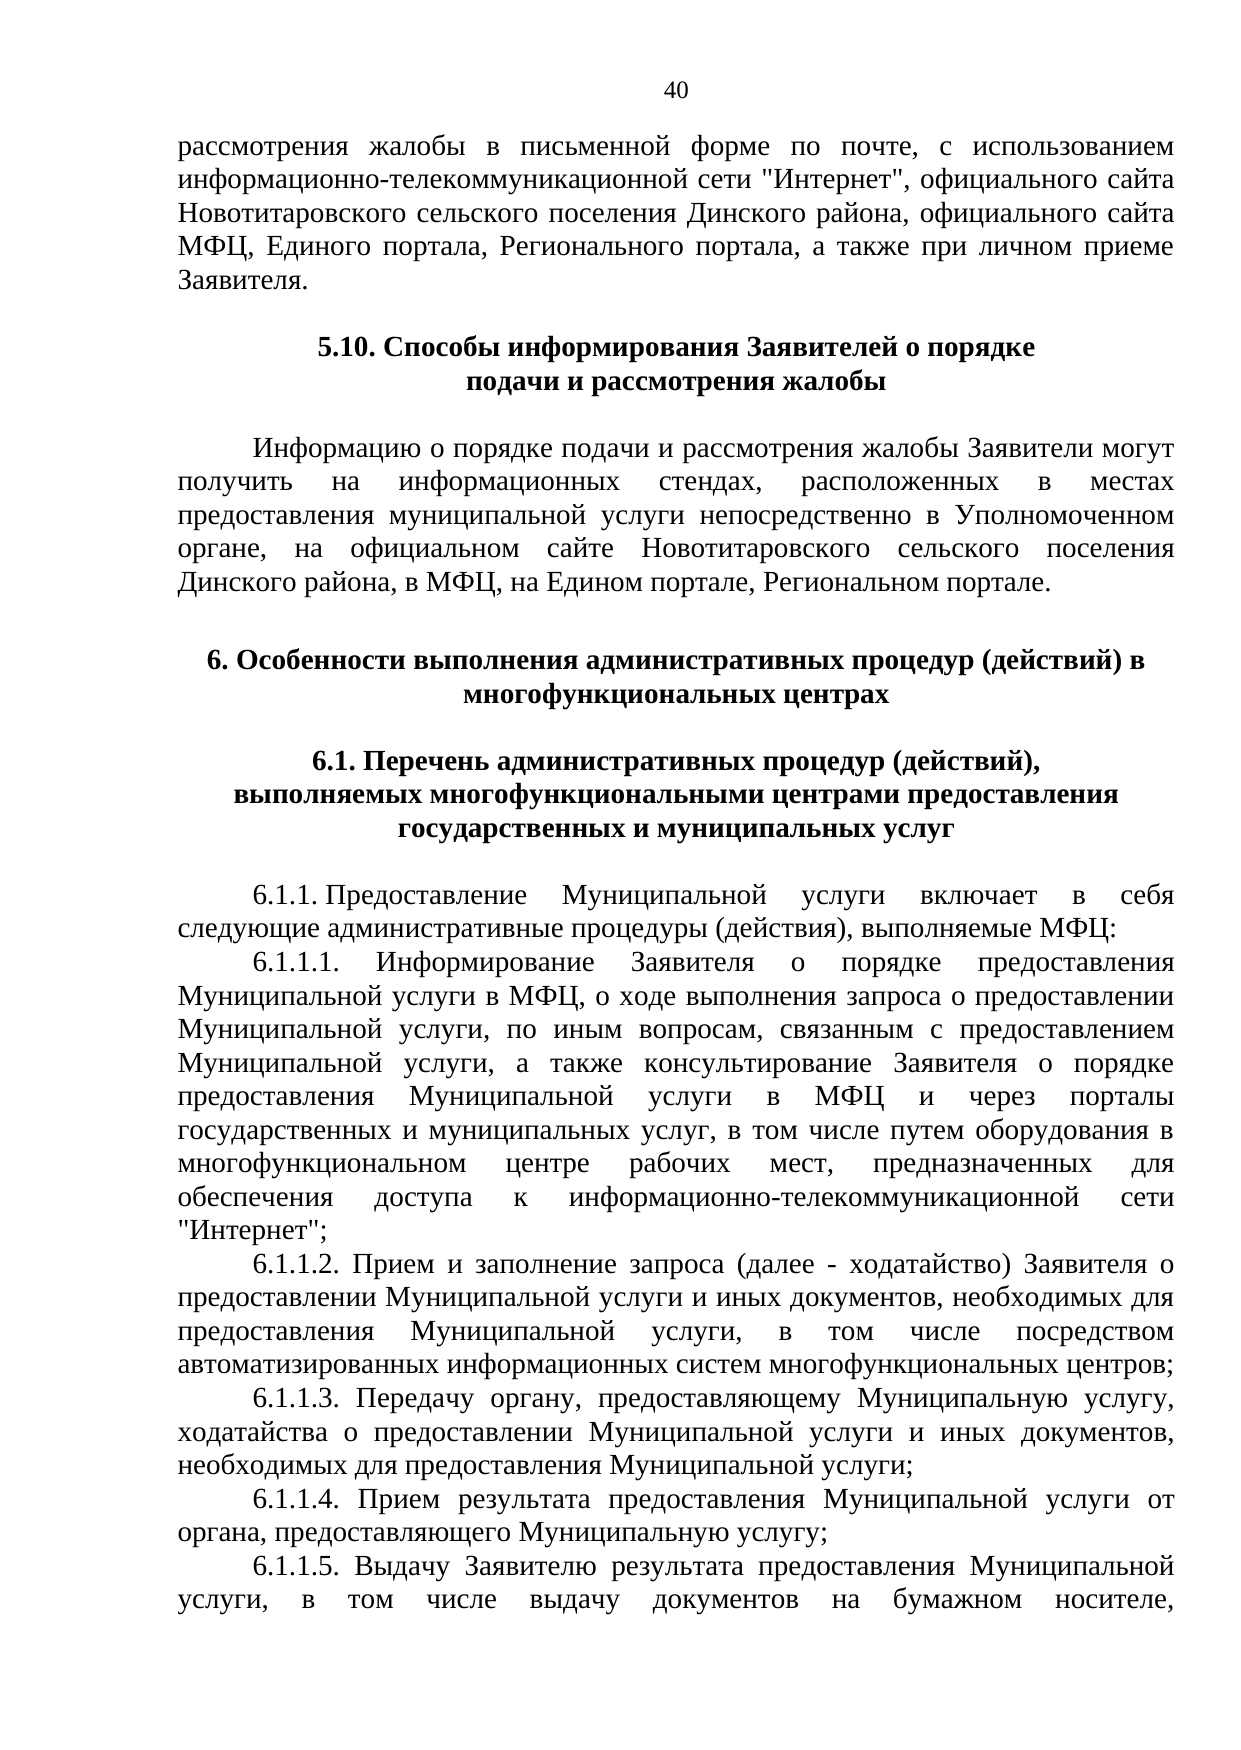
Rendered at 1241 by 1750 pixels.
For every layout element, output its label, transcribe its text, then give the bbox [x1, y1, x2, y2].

subtitle 5.10. Способы информирования Заявителей о порядке [177, 329, 1175, 363]
text 6.1.1.4. Прием результата предоставления Муниципальной услуги от органа, предоставляющего Муниципальную услугу; [177, 1481, 1175, 1548]
subtitle подачи и рассмотрения жалобы [177, 363, 1175, 396]
text Информацию о порядке подачи и рассмотрения жалобы Заявители могут получить на информационных стендах, расположенных в местах предоставления муниципальной услуги непосредственно в Уполномоченном органе, на официальном сайте Новотитаровского сельского поселения Динского района, в МФЦ, на Едином портале, Региональном портале. [177, 430, 1175, 597]
subtitle 6. Особенности выполнения административных процедур (действий) в многофункциональных центрах [177, 642, 1175, 709]
text 6.1.1. Предоставление Муниципальной услуги включает в себя следующие административные процедуры (действия), выполняемые МФЦ: [177, 877, 1175, 944]
subtitle выполняемых многофункциональными центрами предоставления государственных и муниципальных услуг [177, 776, 1175, 843]
text 6.1.1.3. Передачу органу, предоставляющему Муниципальную услугу, ходатайства о предоставлении Муниципальной услуги и иных документов, необходимых для предоставления Муниципальной услуги; [177, 1380, 1175, 1481]
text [177, 1548, 1175, 1615]
text 6.1.1.2. Прием и заполнение запроса (далее - ходатайство) Заявителя о предоставлении Муниципальной услуги и иных документов, необходимых для предоставления Муниципальной услуги, в том числе посредством автоматизированных информационных систем многофункциональных центров; [177, 1246, 1175, 1380]
subtitle 6.1. Перечень административных процедур (действий), [177, 743, 1175, 776]
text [177, 128, 1175, 296]
text 6.1.1.1. Информирование Заявителя о порядке предоставления Муниципальной услуги в МФЦ, о ходе выполнения запроса о предоставлении Муниципальной услуги, по иным вопросам, связанным с предоставлением Муниципальной услуги, а также консультирование Заявителя о порядке предоставления Муниципальной услуги в МФЦ и через порталы государственных и муниципальных услуг, в том числе путем оборудования в многофункциональном центре рабочих мест, предназначенных для обеспечения доступа к информационно-телекоммуникационной сети "Интернет"; [177, 944, 1175, 1246]
